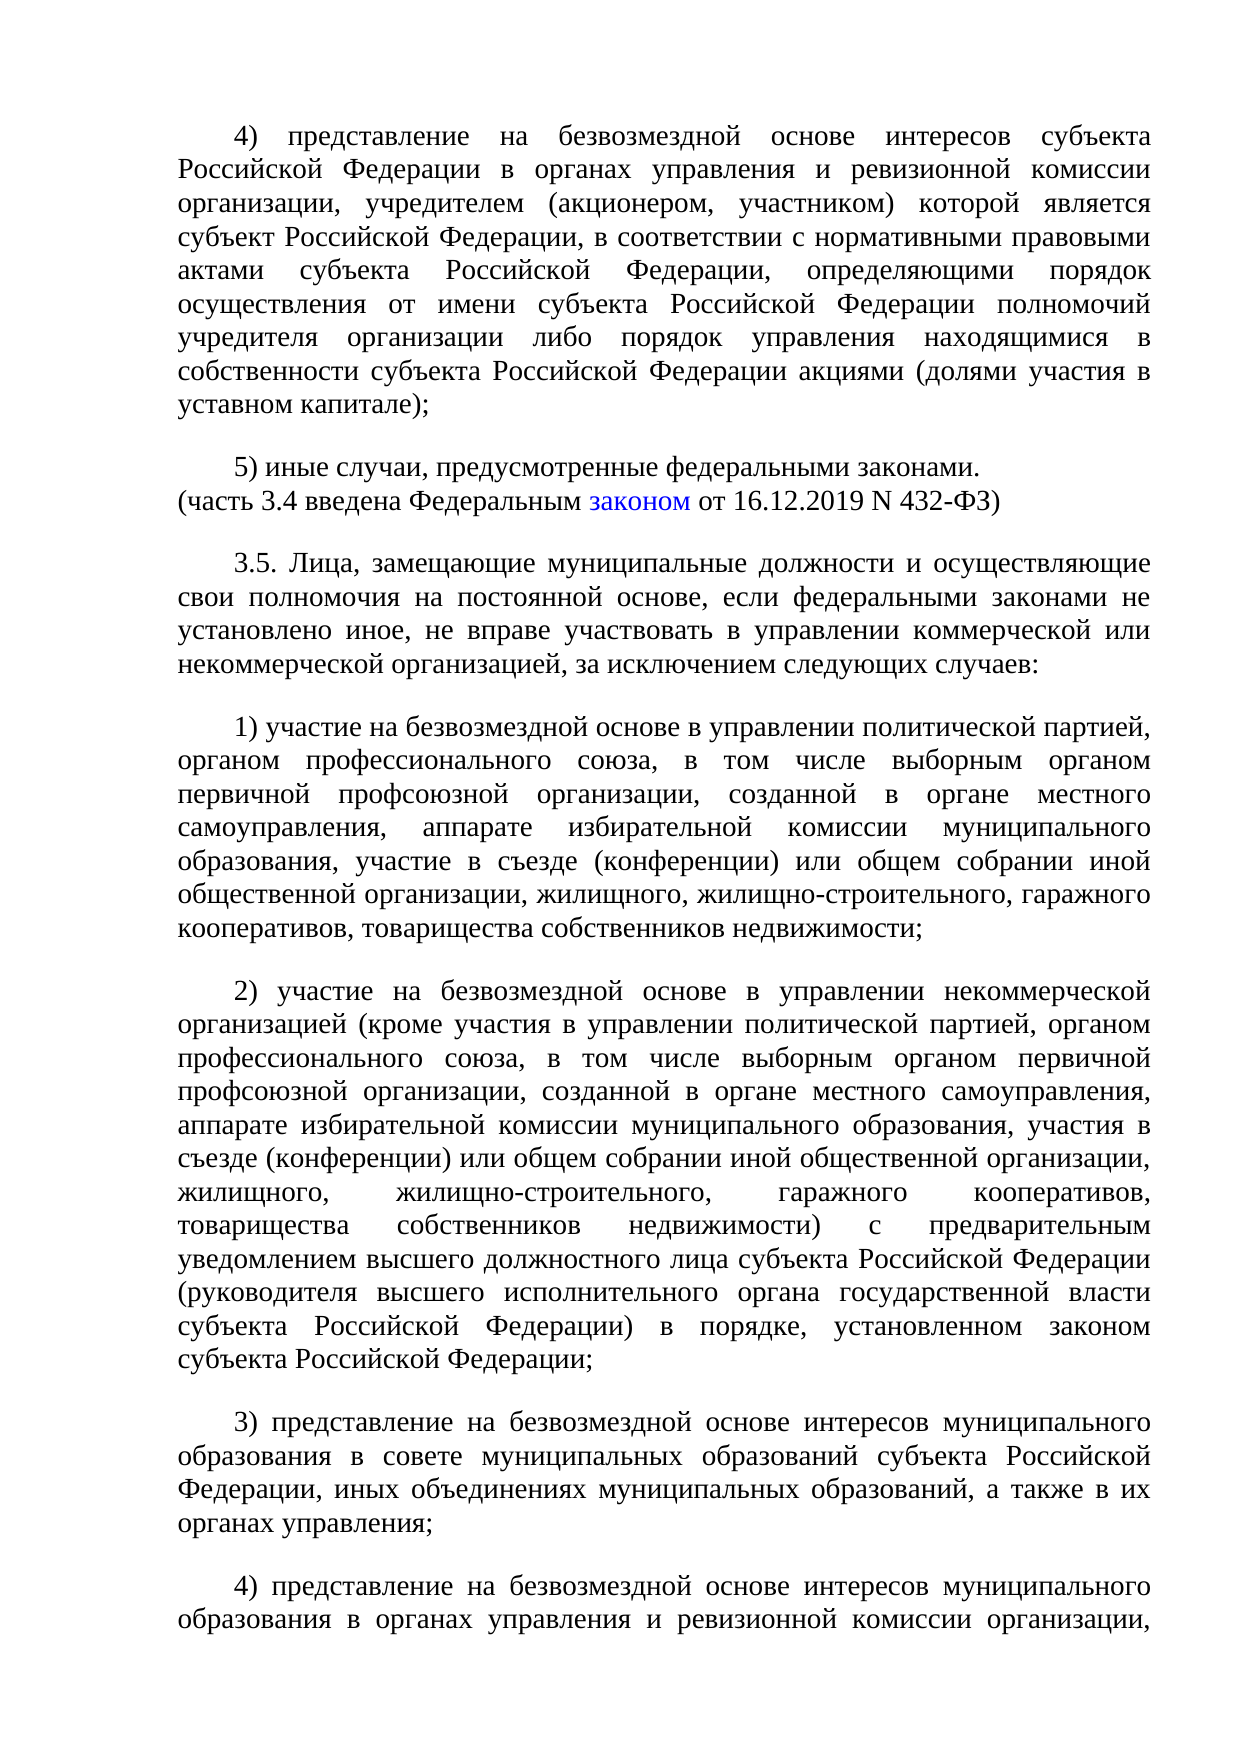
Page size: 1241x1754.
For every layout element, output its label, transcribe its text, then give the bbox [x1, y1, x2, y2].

text 2) участие на безвозмездной основе в управлении некоммерческой организацией (кроме участия в управлении политической партией, органом профессионального союза, в том числе выборным органом первичной профсоюзной организации, созданной в органе местного самоуправления, аппарате избирательной комиссии муниципального образования, участия в съезде (конференции) или общем собрании иной общественной организации, жилищного, жилищно-строительного, гаражного кооперативов, товарищества собственников недвижимости) с предварительным уведомлением высшего должностного лица субъекта Российской Федерации (руководителя высшего исполнительного органа государственной власти субъекта Российской Федерации) в порядке, установленном законом субъекта Российской Федерации; [177, 973, 1152, 1375]
text 3.5. Лица, замещающие муниципальные должности и осуществляющие свои полномочия на постоянной основе, если федеральными законами не установлено иное, не вправе участвовать в управлении коммерческой или некоммерческой организацией, за исключением следующих случаев: [177, 545, 1152, 679]
text 5) иные случаи, предусмотренные федеральными законами. [177, 449, 1152, 483]
text 4) представление на безвозмездной основе интересов субъекта Российской Федерации в органах управления и ревизионной комиссии организации, учредителем (акционером, участником) которой является субъект Российской Федерации, в соответствии с нормативными правовыми актами субъекта Российской Федерации, определяющими порядок осуществления от имени субъекта Российской Федерации полномочий учредителя организации либо порядок управления находящимися в собственности субъекта Российской Федерации акциями (долями участия в уставном капитале); [177, 118, 1152, 420]
text 3) представление на безвозмездной основе интересов муниципального образования в совете муниципальных образований субъекта Российской Федерации, иных объединениях муниципальных образований, а также в их органах управления; [177, 1404, 1152, 1538]
text 1) участие на безвозмездной основе в управлении политической партией, органом профессионального союза, в том числе выборным органом первичной профсоюзной организации, созданной в органе местного самоуправления, аппарате избирательной комиссии муниципального образования, участие в съезде (конференции) или общем собрании иной общественной организации, жилищного, жилищно-строительного, гаражного кооперативов, товарищества собственников недвижимости; [177, 709, 1152, 943]
text (часть 3.4 введена Федеральным законом от 16.12.2019 N 432-ФЗ) [177, 483, 1152, 516]
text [177, 1568, 1152, 1635]
